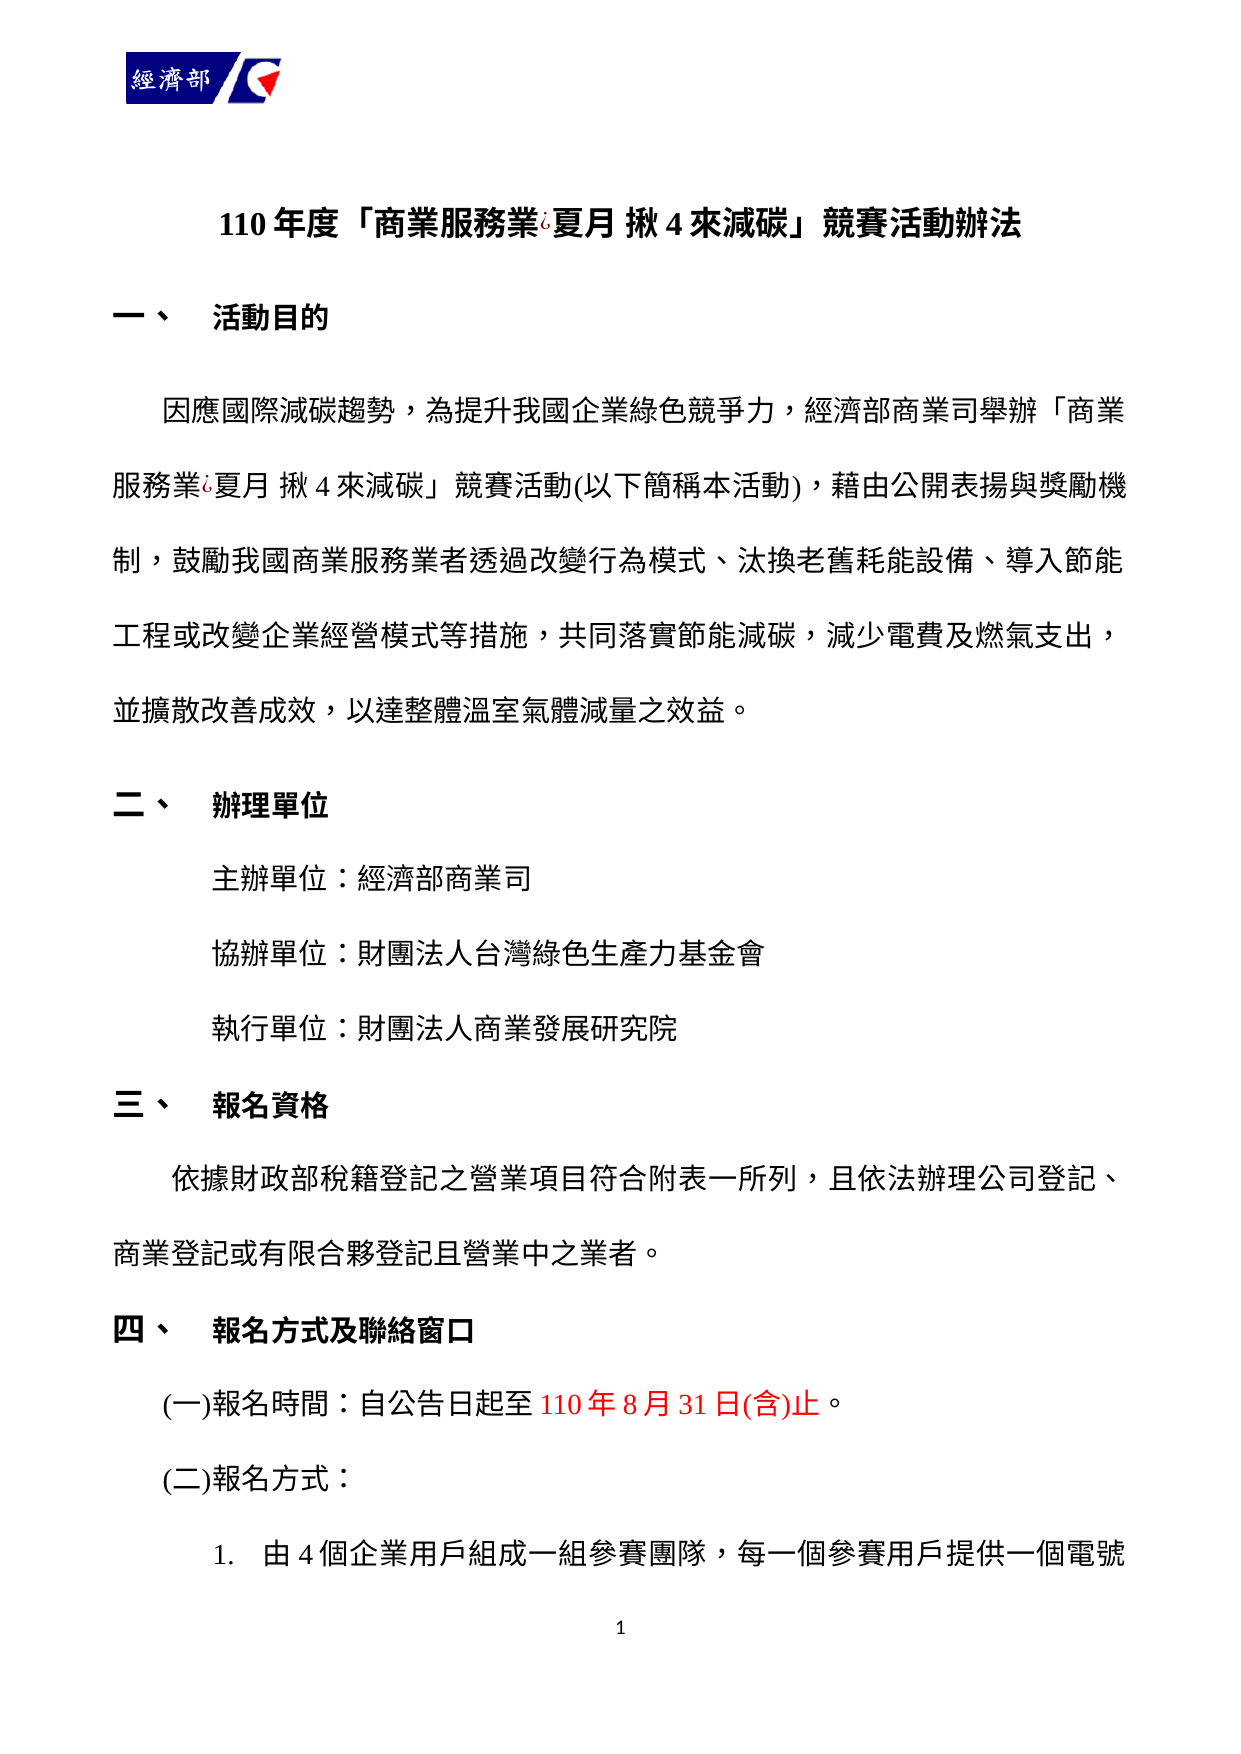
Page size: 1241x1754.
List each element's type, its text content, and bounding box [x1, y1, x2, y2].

list 執行單位：財團法人商業發展研究院 [211, 989, 1128, 1064]
list 報名方式及聯絡窗口 [112, 1289, 1128, 1364]
text 因應國際減碳趨勢，為提升我國企業綠色競爭力，經濟部商業司舉辦「商業服務業夏月 揪4來減碳」競賽活動(以下簡稱本活動)，藉由公開表揚與獎勵機制，鼓勵我國商業服務業者透過改變行為模式、汰換老舊耗能設備、導入節能工程或改變企業經營模式等措施，共同落實節能減碳，減少電費及燃氣支出，並擴散改善成效，以達整體溫室氣體減量之效益。 [112, 371, 1128, 746]
list 主辦單位：經濟部商業司 [211, 839, 1128, 914]
list 依據財政部稅籍登記之營業項目符合附表一所列，且依法辦理公司登記、商業登記或有限合夥登記且營業中之業者。 [112, 1139, 1128, 1289]
list 活動目的 [112, 277, 1128, 352]
list 協辦單位：財團法人台灣綠色生產力基金會 [211, 914, 1128, 989]
list 報名資格 [112, 1064, 1128, 1139]
list 報名時間：自公告日起至110年8月31日(含)止。 [162, 1364, 1128, 1439]
list 報名方式： [162, 1439, 1128, 1514]
list 辦理單位 [112, 764, 1128, 839]
text 110年度「商業服務業夏月 揪4來減碳」競賽活動辦法 [112, 183, 1128, 258]
picture [112, 52, 293, 111]
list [212, 1514, 1128, 1589]
